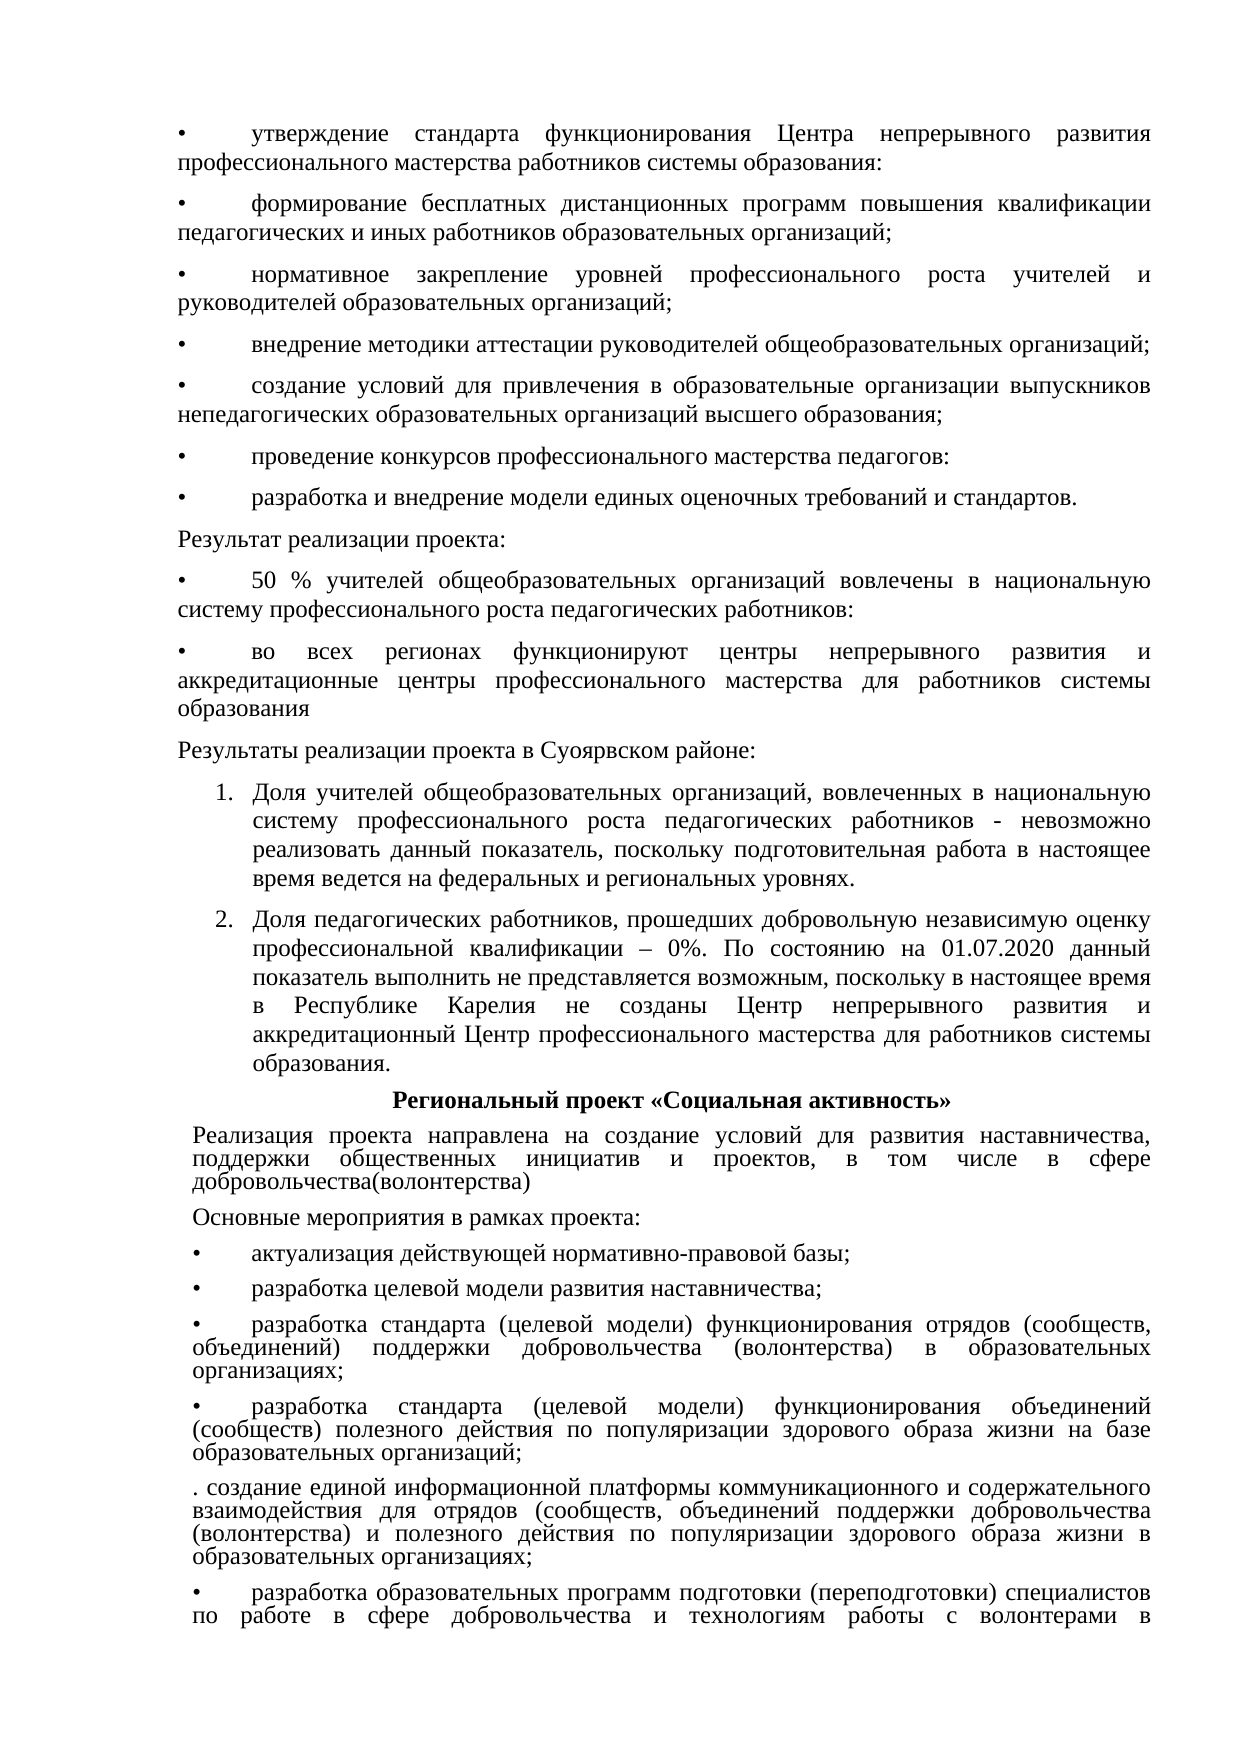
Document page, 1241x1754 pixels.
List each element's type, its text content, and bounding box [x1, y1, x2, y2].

text • проведение конкурсов профессионального мастерства педагогов: [177, 441, 1152, 470]
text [192, 1582, 1152, 1628]
list Доля педагогических работников, прошедших добровольную независимую оценку профессиональной квалификации – 0%. По состоянию на 01.07.2020 данный показатель выполнить не представляется возможным, поскольку в настоящее время в Республике Карелия не созданы Центр непрерывного развития и аккредитационный Центр профессионального мастерства для работников системы образования. [215, 904, 1152, 1077]
text . создание единой информационной платформы коммуникационного и содержательного взаимодействия для отрядов (сообществ, объединений поддержки добровольчества (волонтерства) и полезного действия по популяризации здорового образа жизни в образовательных организациях; [192, 1477, 1152, 1569]
text Реализация проекта направлена на создание условий для развития наставничества, поддержки общественных инициатив и проектов, в том числе в сфере добровольчества(волонтерства) [192, 1125, 1152, 1194]
text Региональный проект «Социальная активность» [192, 1090, 1152, 1113]
text • разработка и внедрение модели единых оценочных требований и стандартов. [177, 482, 1152, 511]
text Результат реализации проекта: [177, 524, 1152, 553]
text • утверждение стандарта функционирования Центра непрерывного развития профессионального мастерства работников системы образования: [177, 118, 1152, 176]
text • разработка стандарта (целевой модели) функционирования отрядов (сообществ, объединений) поддержки добровольчества (волонтерства) в образовательных организациях; [192, 1314, 1152, 1383]
text • 50 % учителей общеобразовательных организаций вовлечены в национальную систему профессионального роста педагогических работников: [177, 566, 1152, 623]
text • во всех регионах функционируют центры непрерывного развития и аккредитационные центры профессионального мастерства для работников системы образования [177, 636, 1152, 722]
text • создание условий для привлечения в образовательные организации выпускников непедагогических образовательных организаций высшего образования; [177, 371, 1152, 428]
text Основные мероприятия в рамках проекта: [192, 1207, 1152, 1230]
text • актуализация действующей нормативно-правовой базы; [192, 1243, 1152, 1266]
text • внедрение методики аттестации руководителей общеобразовательных организаций; [177, 329, 1152, 358]
text • разработка стандарта (целевой модели) функционирования объединений (сообществ) полезного действия по популяризации здорового образа жизни на базе образовательных организаций; [192, 1396, 1152, 1464]
text • разработка целевой модели развития наставничества; [192, 1278, 1152, 1301]
list Доля учителей общеобразовательных организаций, вовлеченных в национальную систему профессионального роста педагогических работников - невозможно реализовать данный показатель, поскольку подготовительная работа в настоящее время ведется на федеральных и региональных уровнях. [215, 777, 1152, 892]
text Результаты реализации проекта в Суоярвском районе: [177, 735, 1152, 764]
text • формирование бесплатных дистанционных программ повышения квалификации педагогических и иных работников образовательных организаций; [177, 188, 1152, 246]
text • нормативное закрепление уровней профессионального роста учителей и руководителей образовательных организаций; [177, 259, 1152, 316]
